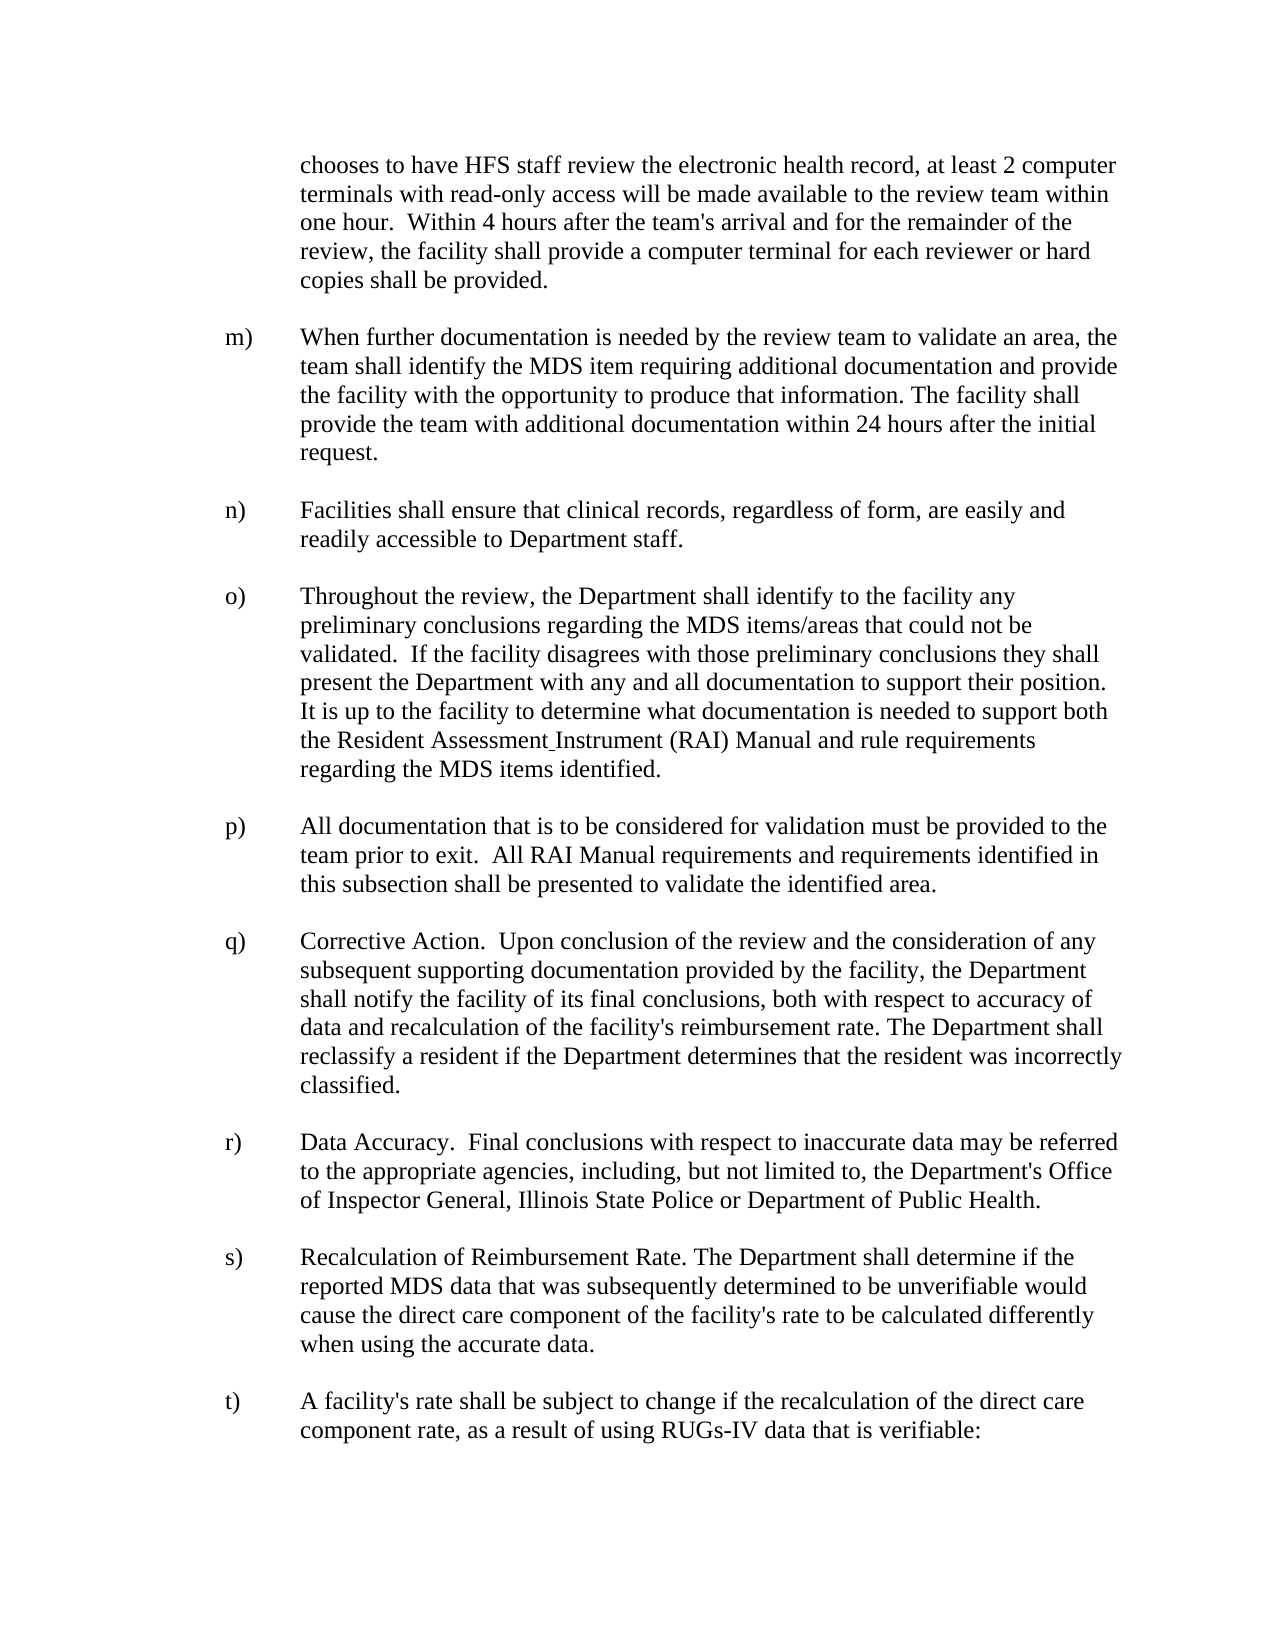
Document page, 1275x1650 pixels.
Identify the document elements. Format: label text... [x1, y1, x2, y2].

text m) When further documentation is needed by the review team to validate an area, the team shall identify the MDS item requiring additional documentation and provide the facility with the opportunity to produce that information. The facility shall provide the team with additional documentation within 24 hours after the initial request. [225, 322, 1125, 466]
text n) Facilities shall ensure that clinical records, regardless of form, are easily and readily accessible to Department staff. [225, 495, 1125, 552]
text q) Corrective Action. Upon conclusion of the review and the consideration of any subsequent supporting documentation provided by the facility, the Department shall notify the facility of its final conclusions, both with respect to accuracy of data and recalculation of the facility's reimbursement rate. The Department shall reclassify a resident if the Department determines that the resident was incorrectly classified. [225, 926, 1125, 1099]
text s) Recalculation of Reimbursement Rate. The Department shall determine if the reported MDS data that was subsequently determined to be unverifiable would cause the direct care component of the facility's rate to be calculated differently when using the accurate data. [225, 1242, 1125, 1357]
text o) Throughout the review, the Department shall identify to the facility any preliminary conclusions regarding the MDS items/areas that could not be validated. If the facility disagrees with those preliminary conclusions they shall present the Department with any and all documentation to support their position. It is up to the facility to determine what documentation is needed to support both the Resident Assessment Instrument (RAI) Manual and rule requirements regarding the MDS items identified. [225, 581, 1125, 782]
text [225, 150, 1125, 294]
text r) Data Accuracy. Final conclusions with respect to inaccurate data may be referred to the appropriate agencies, including, but not limited to, the Department's Office of Inspector General, Illinois State Police or Department of Public Health. [225, 1127, 1125, 1214]
text p) All documentation that is to be considered for validation must be provided to the team prior to exit. All RAI Manual requirements and requirements identified in this subsection shall be presented to validate the identified area. [225, 811, 1125, 897]
text t) A facility's rate shall be subject to change if the recalculation of the direct care component rate, as a result of using RUGs-IV data that is verifiable: [225, 1386, 1125, 1444]
